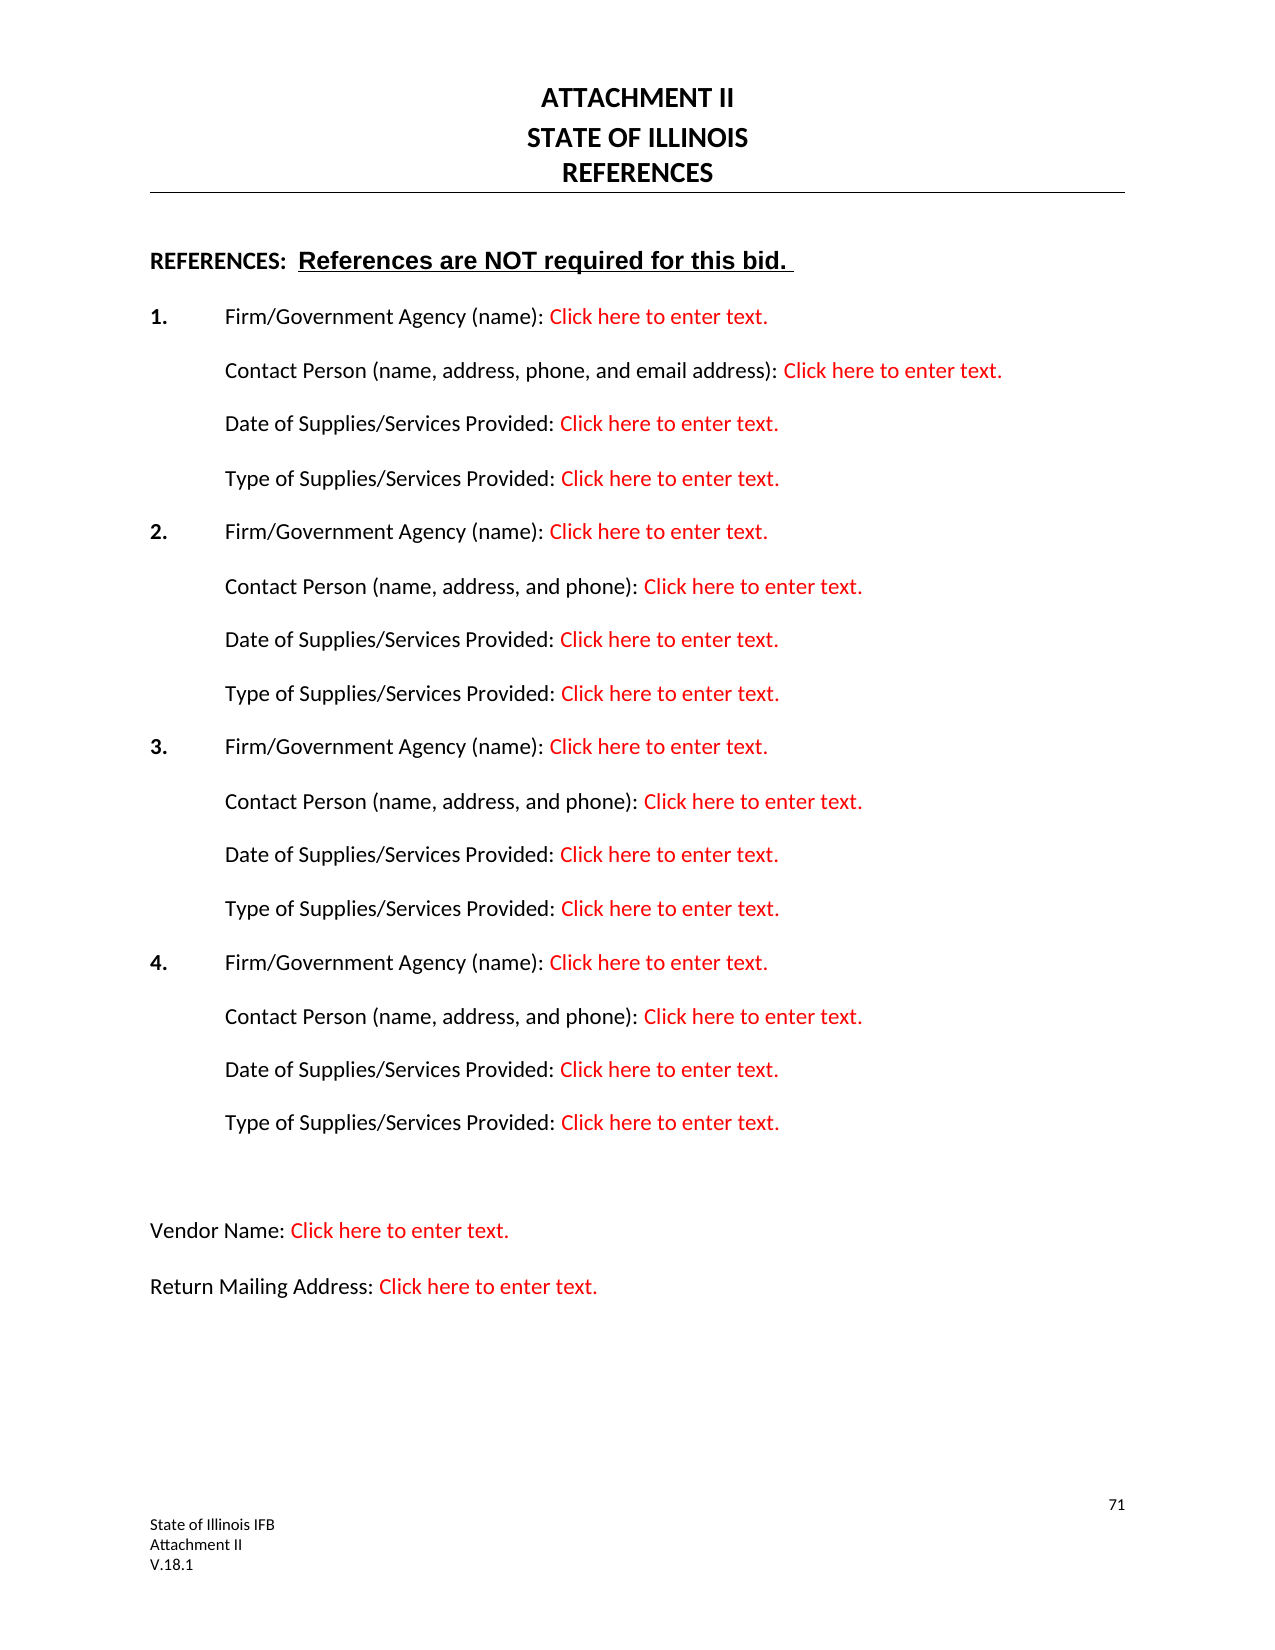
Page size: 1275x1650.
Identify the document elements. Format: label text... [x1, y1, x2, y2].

text Vendor Name: [150, 1216, 1125, 1244]
list Type of Supplies/Services Provided: [225, 894, 1125, 923]
list Date of Supplies/Services Provided: [225, 1054, 1125, 1083]
text REFERENCES: References are NOT required for this bid. [150, 245, 1041, 275]
list Contact Person (name, address, and phone): [225, 1002, 1125, 1030]
list Date of Supplies/Services Provided: [225, 623, 1125, 653]
list Type of Supplies/Services Provided: [225, 679, 1125, 707]
list Firm/Government Agency (name): [150, 517, 1125, 545]
list Firm/Government Agency (name): [150, 302, 1125, 330]
list Contact Person (name, address, and phone): [225, 572, 1125, 600]
list Type of Supplies/Services Provided: [225, 1107, 1125, 1136]
list Date of Supplies/Services Provided: [225, 838, 1125, 868]
list Date of Supplies/Services Provided: [225, 408, 1125, 438]
list Firm/Government Agency (name): [150, 732, 1125, 760]
list Contact Person (name, address, phone, and email address): [225, 357, 1125, 384]
list Firm/Government Agency (name): [150, 948, 1125, 976]
list Type of Supplies/Services Provided: [225, 464, 1125, 492]
text Return Mailing Address: [150, 1272, 1125, 1300]
list Contact Person (name, address, and phone): [225, 787, 1125, 815]
